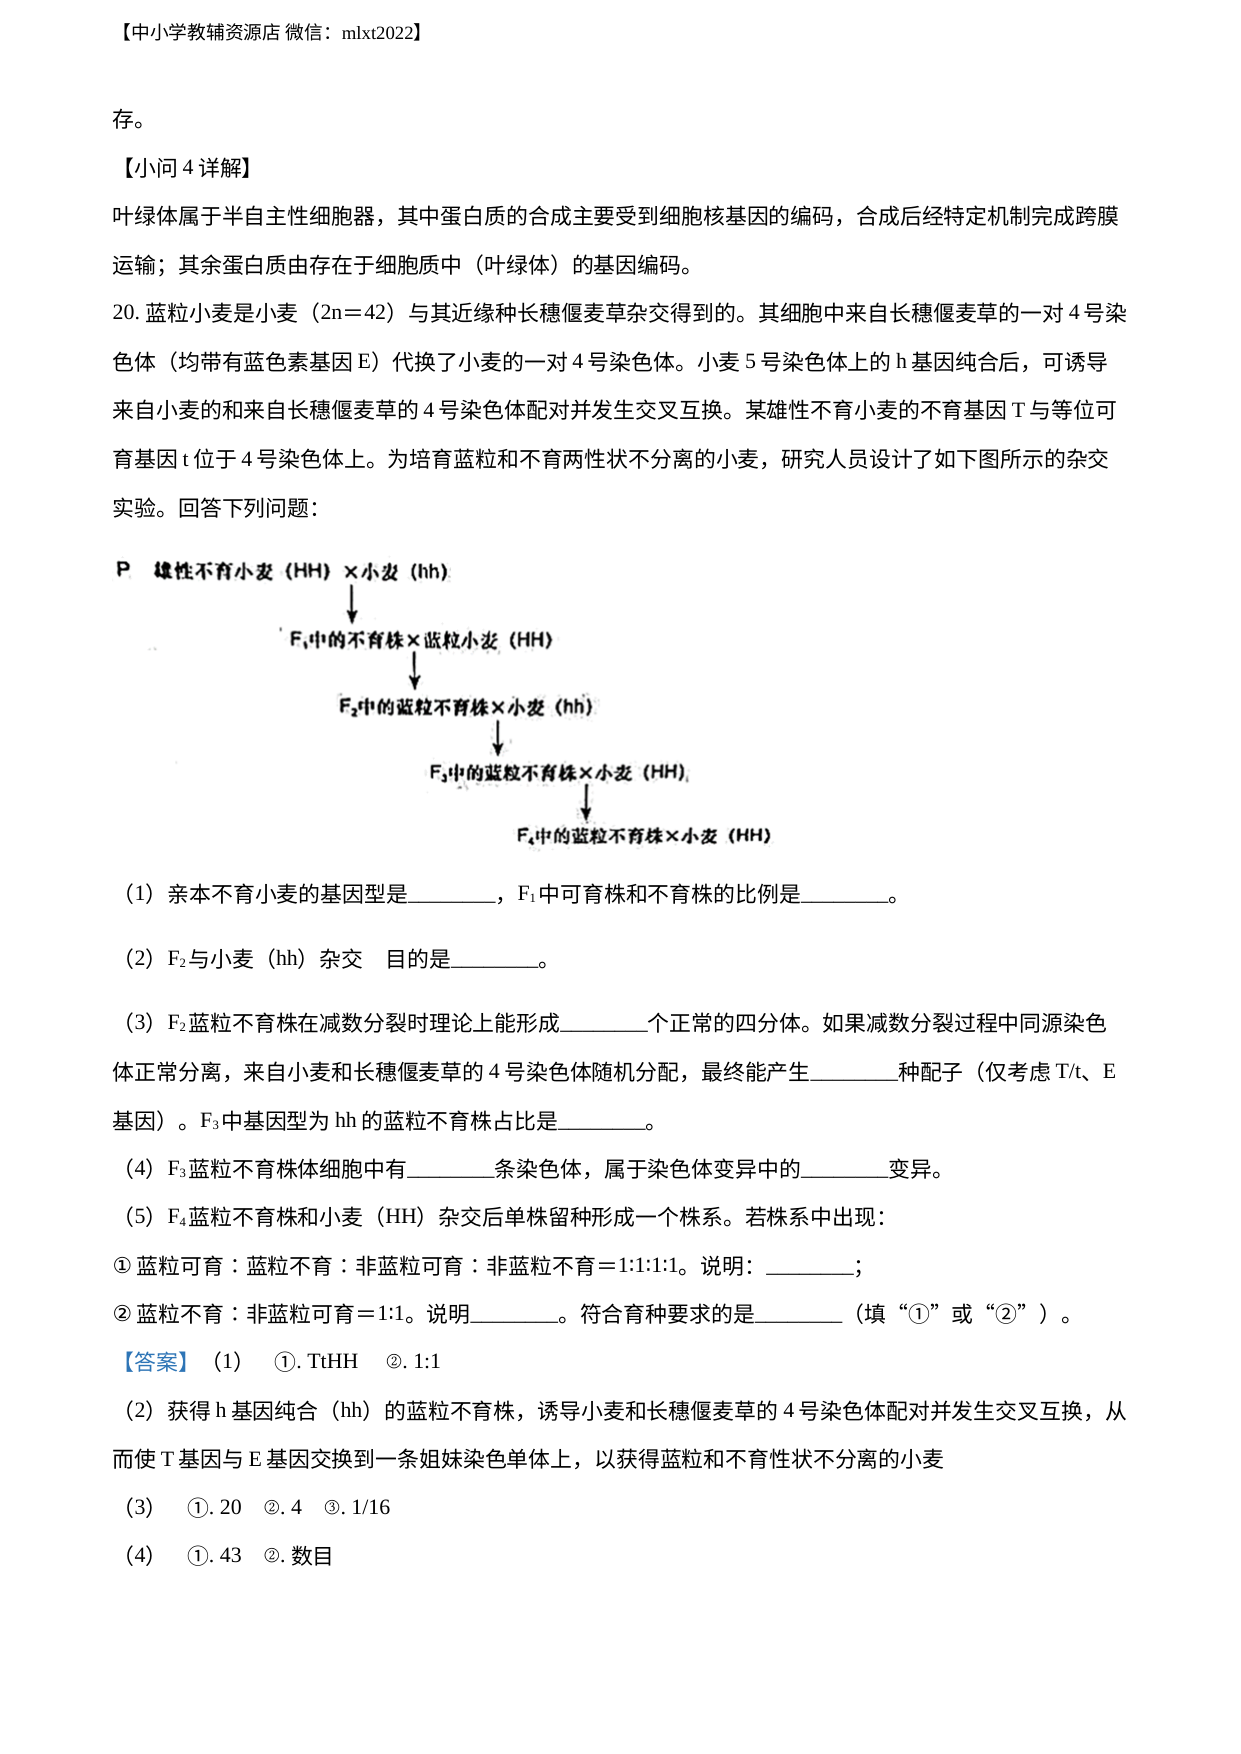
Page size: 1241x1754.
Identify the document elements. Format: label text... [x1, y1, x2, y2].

text （5）F4蓝粒不育株和小麦（HH）杂交后单株留种形成一个株系。若株系中出现： [112, 1200, 1128, 1232]
text （3）F2蓝粒不育株在减数分裂时理论上能形成________个正常的四分体。如果减数分裂过程中同源染色体正常分离，来自小麦和长穗偃麦草的4号染色体随机分配，最终能产生________种配子（仅考虑T/t、E基因）。F3中基因型为hh的蓝粒不育株占比是________。 [112, 1006, 1128, 1136]
text （2）F2与小麦（hh）杂交目的是________。 [112, 925, 1128, 990]
text 【答案】（1） ①. TtHH ②. 1:1 [112, 1345, 1128, 1377]
text 叶绿体属于半自主性细胞器，其中蛋白质的合成主要受到细胞核基因的编码，合成后经特定机制完成跨膜运输；其余蛋白质由存在于细胞质中（叶绿体）的基因编码。 [112, 198, 1128, 280]
text 20. 蓝粒小麦是小麦（2n＝42）与其近缘种长穗偃麦草杂交得到的。其细胞中来自长穗偃麦草的一对4号染色体（均带有蓝色素基因E）代换了小麦的一对4号染色体。小麦5号染色体上的h基因纯合后，可诱导来自小麦的和来自长穗偃麦草的4号染色体配对并发生交叉互换。某雄性不育小麦的不育基因T与等位可育基因t位于4号染色体上。为培育蓝粒和不育两性状不分离的小麦，研究人员设计了如下图所示的杂交实验。回答下列问题： [112, 296, 1128, 523]
picture [112, 548, 779, 855]
text （1）亲本不育小麦的基因型是________，F1中可育株和不育株的比例是________。 [112, 877, 1128, 909]
text ②蓝粒不育∶非蓝粒可育＝1∶1。说明________。符合育种要求的是________（填“①”或“②”）。 [112, 1297, 1128, 1329]
text （4） ①. 43 ②. 数目 [112, 1539, 1128, 1571]
text （2）获得h基因纯合（hh）的蓝粒不育株，诱导小麦和长穗偃麦草的4号染色体配对并发生交叉互换，从而使T基因与E基因交换到一条姐妹染色单体上，以获得蓝粒和不育性状不分离的小麦 [112, 1393, 1128, 1474]
text ①蓝粒可育∶蓝粒不育∶非蓝粒可育∶非蓝粒不育＝1∶1∶1∶1。说明：________； [112, 1248, 1128, 1281]
text （3） ①. 20 ②. 4 ③. 1/16 [112, 1490, 1128, 1523]
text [112, 102, 1128, 134]
text 【小问4详解】 [112, 150, 1128, 183]
text （4）F3蓝粒不育株体细胞中有________条染色体，属于染色体变异中的________变异。 [112, 1152, 1128, 1184]
